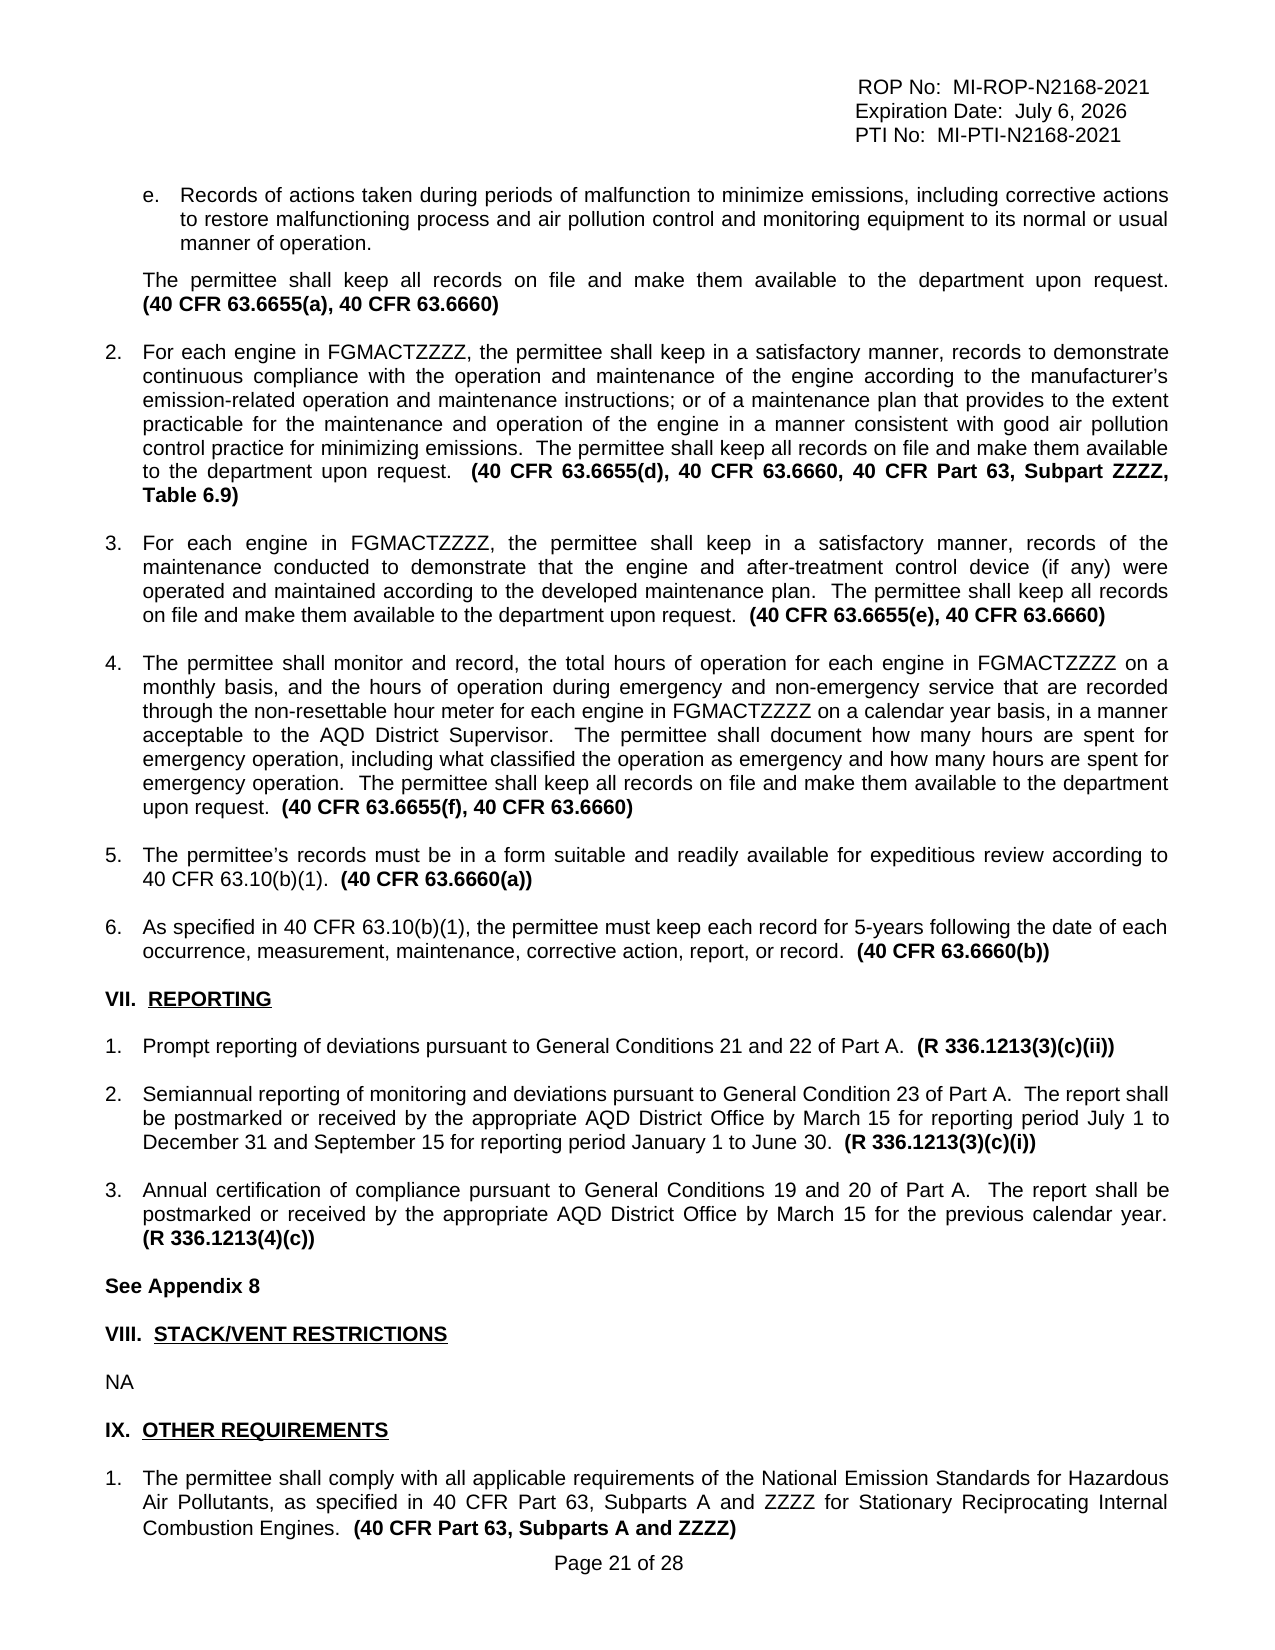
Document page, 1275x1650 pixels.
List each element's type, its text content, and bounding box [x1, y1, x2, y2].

text 6. As specified in 40 CFR 63.10(b)(1), the permittee must keep each record for 5-years following the date of each occurrence, measurement, maintenance, corrective action, report, or record. (40 CFR 63.6660(b)) [105, 914, 1170, 962]
text VIII. STACK/VENT RESTRICTIONS [105, 1322, 1170, 1346]
text See Appendix 8 [105, 1274, 1170, 1298]
text 3. For each engine in FGMACTZZZZ, the permittee shall keep in a satisfactory manner, records of the maintenance conducted to demonstrate that the engine and after-treatment control device (if any) were operated and maintained according to the developed maintenance plan. The permittee shall keep all records on file and make them available to the department upon request. (40 CFR 63.6655(e), 40 CFR 63.6660) [105, 531, 1170, 627]
text 3. Annual certification of compliance pursuant to General Conditions 19 and 20 of Part A. The report shall be postmarked or received by the appropriate AQD District Office by March 15 for the previous calendar year. (R 336.1213(4)(c)) [105, 1178, 1170, 1250]
text VII. REPORTING [105, 986, 1170, 1010]
text The permittee shall keep all records on file and make them available to the department upon request. (40 CFR 63.6655(a), 40 CFR 63.6660) [142, 268, 1170, 316]
text 1. Prompt reporting of deviations pursuant to General Conditions 21 and 22 of Part A. (R 336.1213(3)(c)(ii)) [105, 1034, 1170, 1058]
text 5. The permittee’s records must be in a form suitable and readily available for expeditious review according to 40 CFR 63.10(b)(1). (40 CFR 63.6660(a)) [105, 843, 1170, 891]
text 4. The permittee shall monitor and record, the total hours of operation for each engine in FGMACTZZZZ on a monthly basis, and the hours of operation during emergency and non-emergency service that are recorded through the non-resettable hour meter for each engine in FGMACTZZZZ on a calendar year basis, in a manner acceptable to the AQD District Supervisor. The permittee shall document how many hours are spent for emergency operation, including what classified the operation as emergency and how many hours are spent for emergency operation. The permittee shall keep all records on file and make them available to the department upon request. (40 CFR 63.6655(f), 40 CFR 63.6660) [105, 651, 1170, 819]
text 2. For each engine in FGMACTZZZZ, the permittee shall keep in a satisfactory manner, records to demonstrate continuous compliance with the operation and maintenance of the engine according to the manufacturer’s emission-related operation and maintenance instructions; or of a maintenance plan that provides to the extent practicable for the maintenance and operation of the engine in a manner consistent with good air pollution control practice for minimizing emissions. The permittee shall keep all records on file and make them available to the department upon request. (40 CFR 63.6655(d), 40 CFR 63.6660, 40 CFR Part 63, Subpart ZZZZ, Table 6.9) [105, 339, 1170, 507]
list Records of actions taken during periods of malfunction to minimize emissions, including corrective actions to restore malfunctioning process and air pollution control and monitoring equipment to its normal or usual manner of operation. [142, 183, 1170, 255]
text NA [105, 1370, 1170, 1394]
text 2. Semiannual reporting of monitoring and deviations pursuant to General Condition 23 of Part A. The report shall be postmarked or received by the appropriate AQD District Office by March 15 for reporting period July 1 to December 31 and September 15 for reporting period January 1 to June 30. (R 336.1213(3)(c)(i)) [105, 1082, 1170, 1154]
text 1. The permittee shall comply with all applicable requirements of the National Emission Standards for Hazardous Air Pollutants, as specified in 40 CFR Part 63, Subparts A and ZZZZ for Stationary Reciprocating Internal Combustion Engines. (40 CFR Part 63, Subparts A and ZZZZ) [105, 1466, 1170, 1540]
text IX. OTHER REQUIREMENTS [105, 1418, 1170, 1442]
